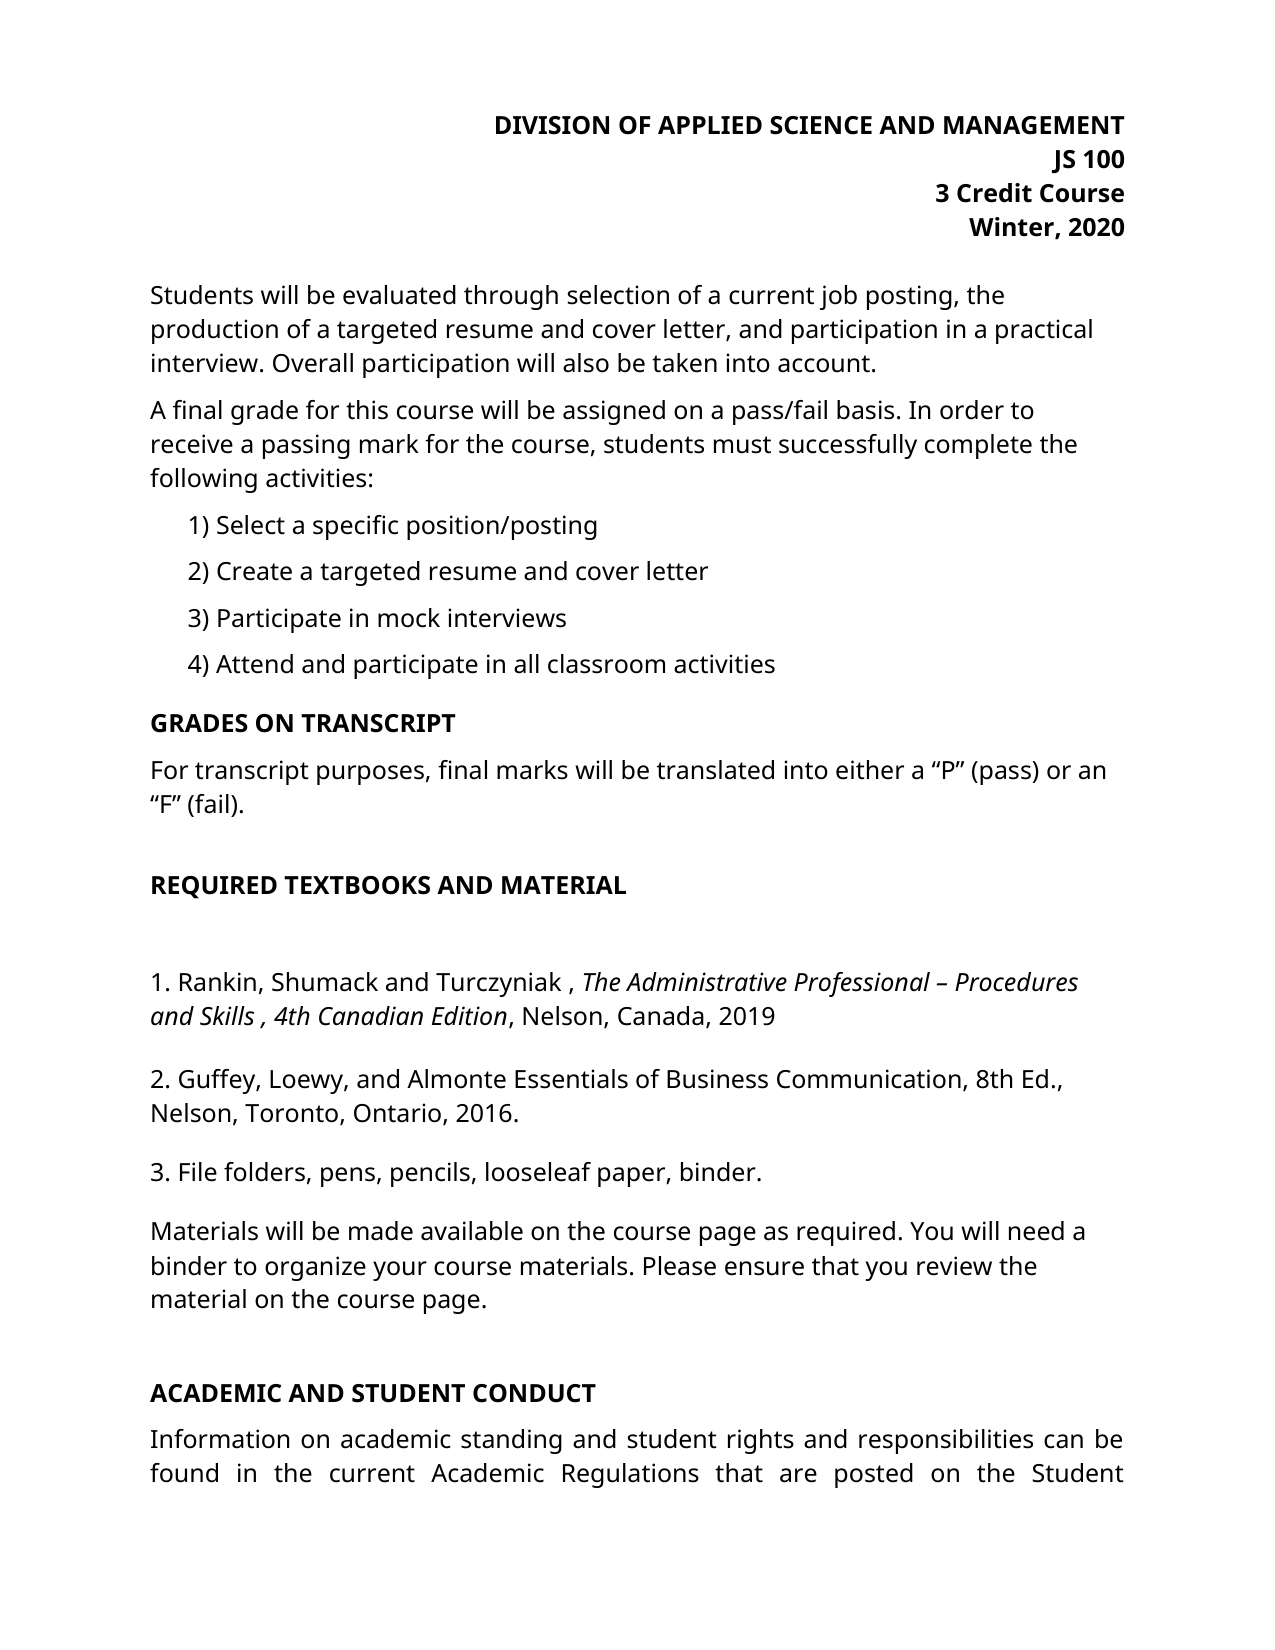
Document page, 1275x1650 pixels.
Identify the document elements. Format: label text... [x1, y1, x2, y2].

text 2. Guffey, Loewy, and Almonte Essentials of Business Communication, 8th Ed., Nelson, Toronto, Ontario, 2016. [150, 1062, 1125, 1130]
text 1. Rankin, Shumack and Turczyniak , The Administrative Professional – Procedures and Skills , 4th Canadian Edition, Nelson, Canada, 2019 [150, 964, 1125, 1033]
text 2) Create a targeted resume and cover letter [187, 554, 1125, 588]
text Grades on Transcript [150, 706, 1125, 740]
text Students will be evaluated through selection of a current job posting, the production of a targeted resume and cover letter, and participation in a practical interview. Overall participation will also be taken into account. [150, 278, 1125, 380]
text For transcript purposes, final marks will be translated into either a “P” (pass) or an “F” (fail). [150, 753, 1125, 821]
text 4) Attend and participate in all classroom activities [187, 647, 1125, 681]
text Materials will be made available on the course page as required. You will need a binder to organize your course materials. Please ensure that you review the material on the course page. [150, 1214, 1125, 1316]
text 3) Participate in mock interviews [187, 600, 1125, 634]
text A final grade for this course will be assigned on a pass/fail basis. In order to receive a passing mark for the course, students must successfully complete the following activities: [150, 393, 1125, 495]
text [150, 1422, 1125, 1490]
text REQUIRED TEXTBOOKS AND MATERIAL [150, 867, 1125, 901]
text 3. File folders, pens, pencils, looseleaf paper, binder. [150, 1155, 1125, 1189]
text 1) Select a specific position/posting [187, 507, 1125, 541]
text ACADEMIC AND STUDENT CONDUCT [150, 1375, 1125, 1409]
